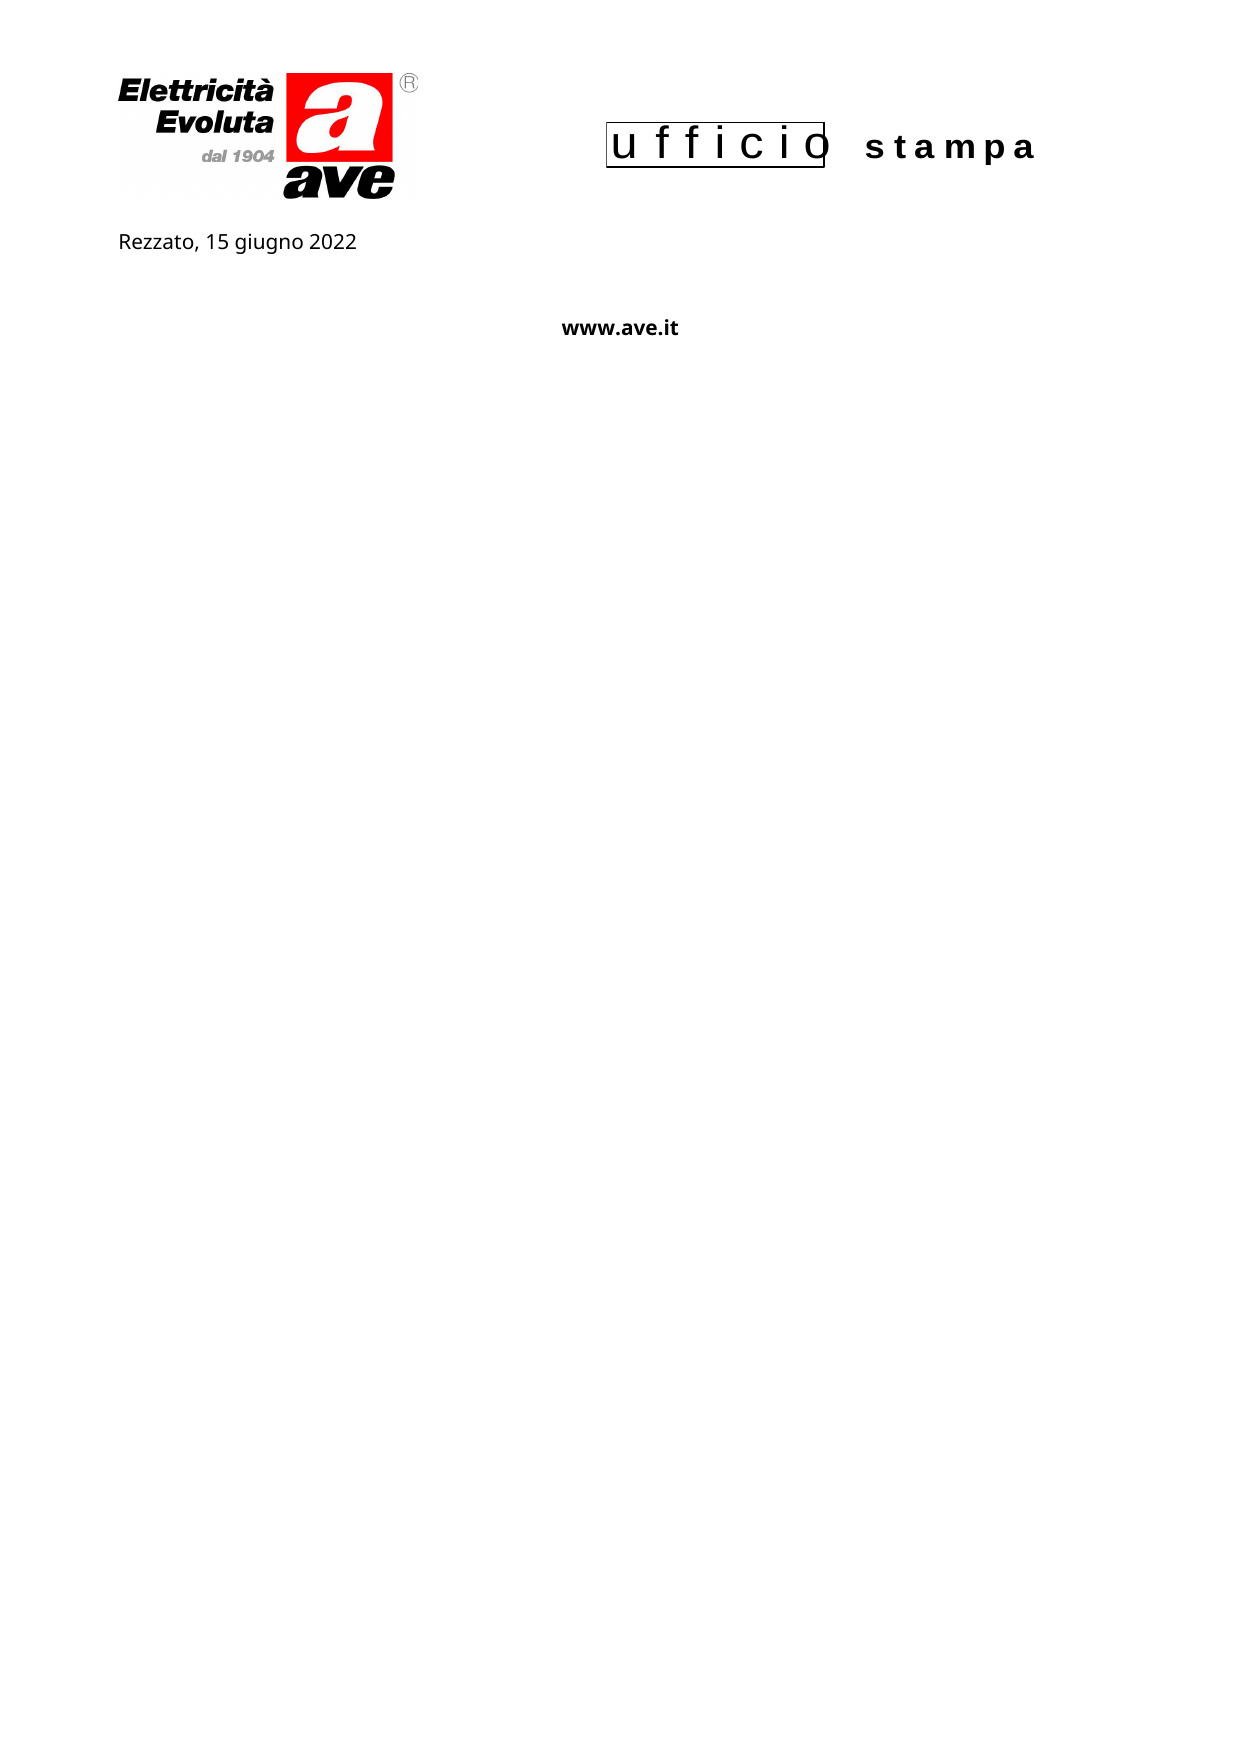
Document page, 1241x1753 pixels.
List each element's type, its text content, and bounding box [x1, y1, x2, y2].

text www.ave.it [118, 313, 1122, 341]
text Rezzato, 15 giugno 2022 [118, 227, 1122, 256]
picture [118, 73, 419, 199]
